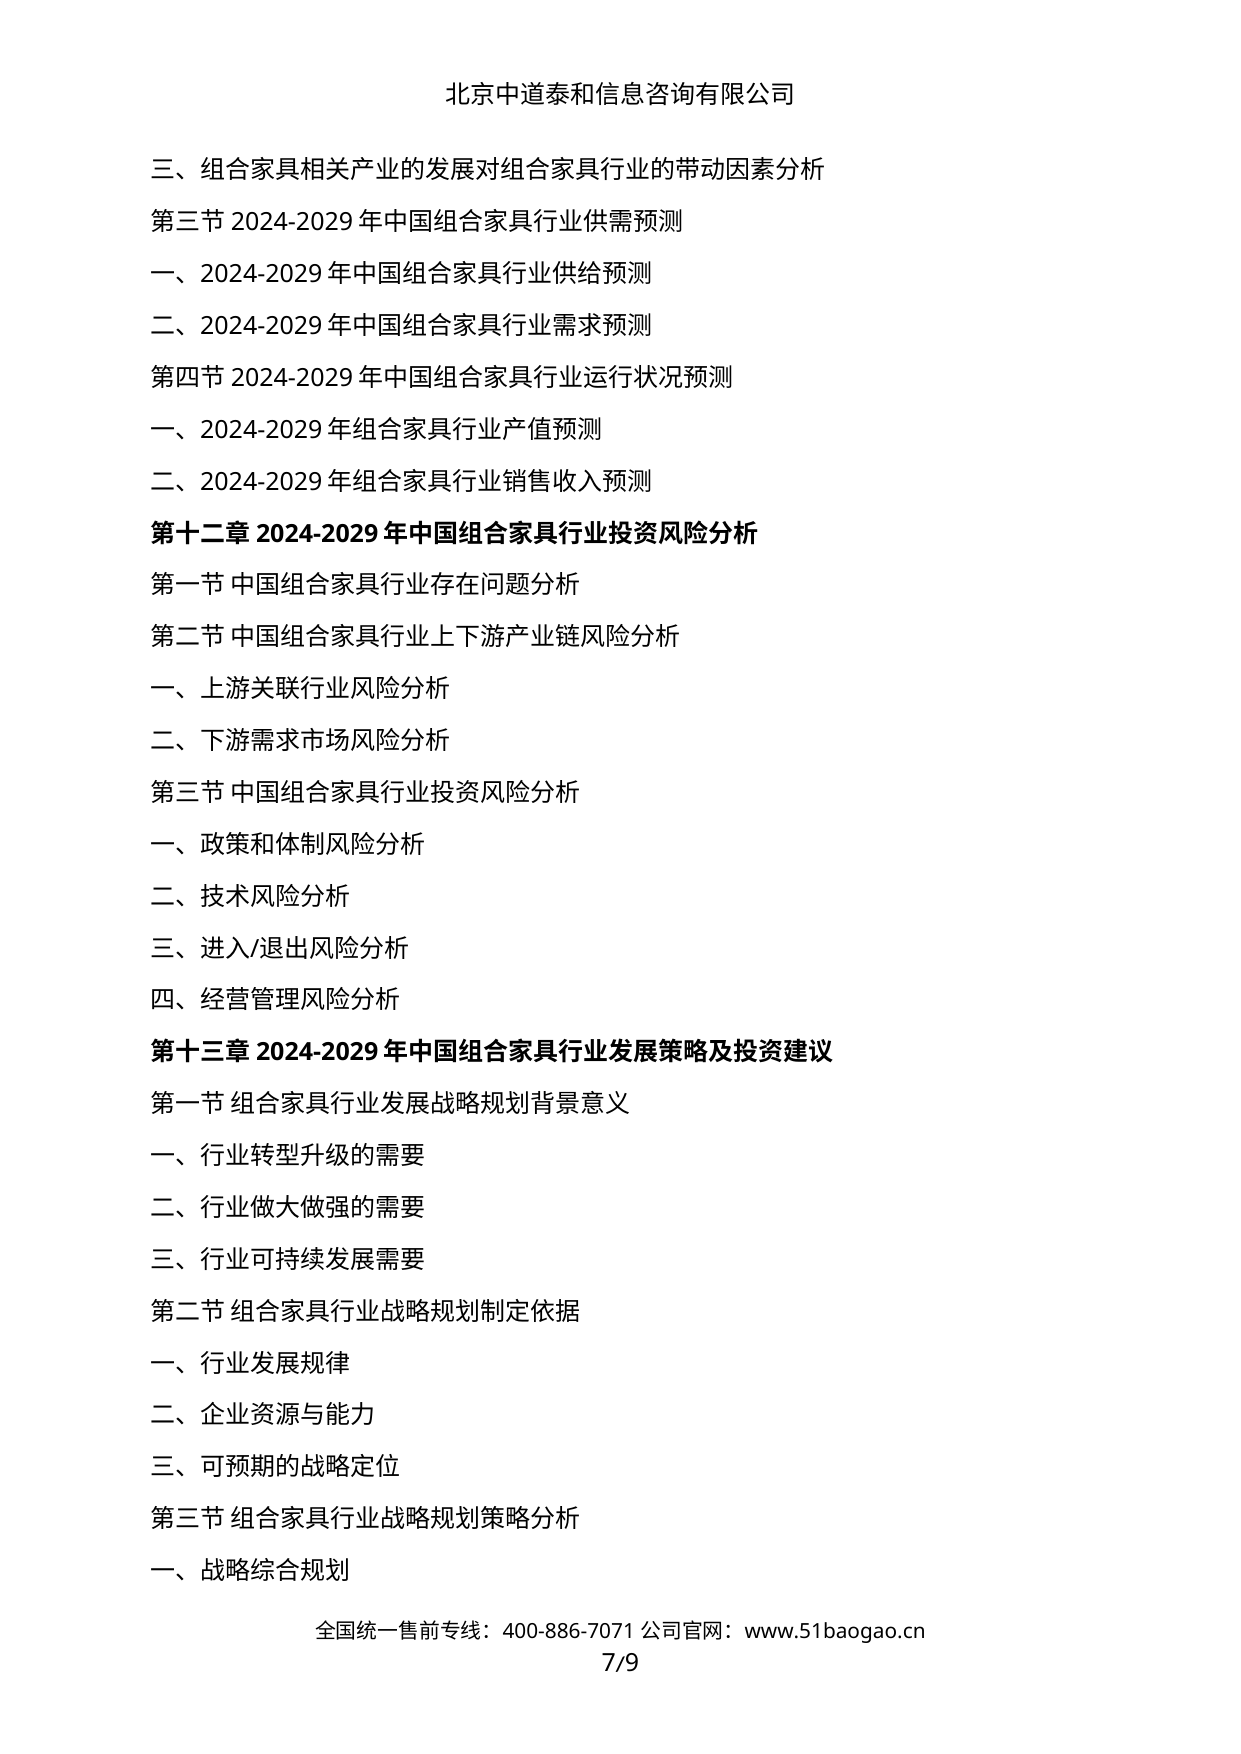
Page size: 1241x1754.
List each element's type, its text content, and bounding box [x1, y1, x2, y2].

text 三、可预期的战略定位 [150, 1447, 1090, 1483]
text 二、2024-2029年中国组合家具行业需求预测 [150, 306, 1090, 342]
text 第一节 中国组合家具行业存在问题分析 [150, 565, 1090, 601]
text 三、行业可持续发展需要 [150, 1239, 1090, 1276]
text 第二节 组合家具行业战略规划制定依据 [150, 1291, 1090, 1327]
text 第三节 2024-2029年中国组合家具行业供需预测 [150, 202, 1090, 238]
text 三、进入/退出风险分析 [150, 928, 1090, 964]
text 第二节 中国组合家具行业上下游产业链风险分析 [150, 617, 1090, 653]
text 第十三章 2024-2029年中国组合家具行业发展策略及投资建议 [150, 1032, 1090, 1068]
text 一、政策和体制风险分析 [150, 824, 1090, 861]
text 一、战略综合规划 [150, 1551, 1090, 1587]
text 第四节 2024-2029年中国组合家具行业运行状况预测 [150, 357, 1090, 394]
text 第三节 组合家具行业战略规划策略分析 [150, 1499, 1090, 1535]
text 一、行业转型升级的需要 [150, 1136, 1090, 1172]
text 第十二章 2024-2029年中国组合家具行业投资风险分析 [150, 513, 1090, 549]
text 二、技术风险分析 [150, 876, 1090, 912]
text 一、2024-2029年中国组合家具行业供给预测 [150, 254, 1090, 290]
text 四、经营管理风险分析 [150, 980, 1090, 1016]
text 二、2024-2029年组合家具行业销售收入预测 [150, 461, 1090, 497]
text 二、行业做大做强的需要 [150, 1187, 1090, 1224]
text 一、上游关联行业风险分析 [150, 669, 1090, 705]
text 二、下游需求市场风险分析 [150, 721, 1090, 757]
text 一、行业发展规律 [150, 1343, 1090, 1379]
text 三、组合家具相关产业的发展对组合家具行业的带动因素分析 [150, 150, 1090, 186]
text 第一节 组合家具行业发展战略规划背景意义 [150, 1084, 1090, 1120]
text 二、企业资源与能力 [150, 1395, 1090, 1431]
text 一、2024-2029年组合家具行业产值预测 [150, 409, 1090, 446]
text 第三节 中国组合家具行业投资风险分析 [150, 772, 1090, 809]
